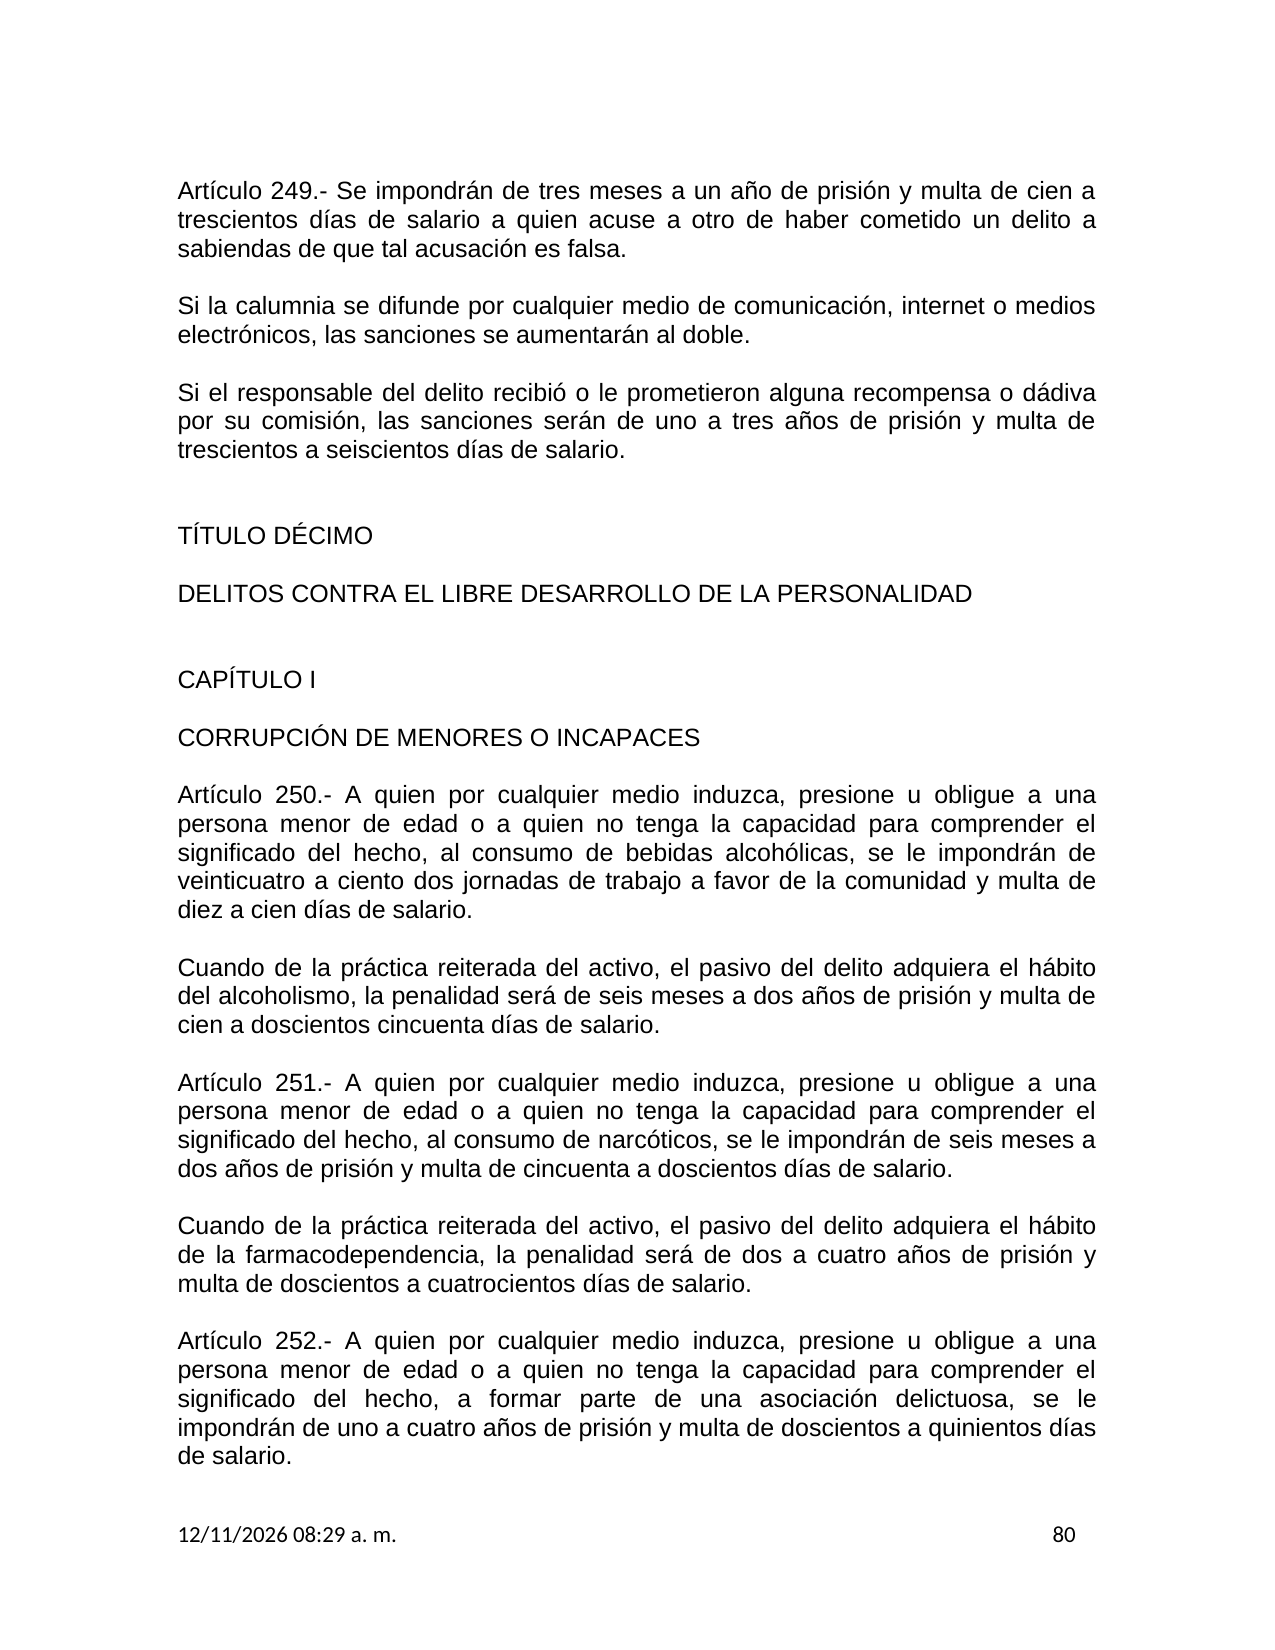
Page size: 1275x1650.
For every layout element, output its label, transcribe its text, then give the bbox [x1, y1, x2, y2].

text Si el responsable del delito recibió o le prometieron alguna recompensa o dádiva por su comisión, las sanciones serán de uno a tres años de prisión y multa de trescientos a seiscientos días de salario. [177, 378, 1098, 464]
text Artículo 249.- Se impondrán de tres meses a un año de prisión y multa de cien a trescientos días de salario a quien acuse a otro de haber cometido un delito a sabiendas de que tal acusación es falsa. [177, 176, 1098, 263]
text CORRUPCIÓN DE MENORES O INCAPACES [177, 723, 1098, 751]
text Artículo 250.- A quien por cualquier medio induzca, presione u obligue a una persona menor de edad o a quien no tenga la capacidad para comprender el significado del hecho, al consumo de bebidas alcohólicas, se le impondrán de veinticuatro a ciento dos jornadas de trabajo a favor de la comunidad y multa de diez a cien días de salario. [177, 780, 1098, 924]
text Si la calumnia se difunde por cualquier medio de comunicación, internet o medios electrónicos, las sanciones se aumentarán al doble. [177, 291, 1098, 349]
text Cuando de la práctica reiterada del activo, el pasivo del delito adquiera el hábito de la farmacodependencia, la penalidad será de dos a cuatro años de prisión y multa de doscientos a cuatrocientos días de salario. [177, 1211, 1098, 1298]
text Artículo 252.- A quien por cualquier medio induzca, presione u obligue a una persona menor de edad o a quien no tenga la capacidad para comprender el significado del hecho, a formar parte de una asociación delictuosa, se le impondrán de uno a cuatro años de prisión y multa de doscientos a quinientos días de salario. [177, 1326, 1098, 1470]
text TÍTULO DÉCIMO [177, 521, 1098, 550]
text DELITOS CONTRA EL LIBRE DESARROLLO DE LA PERSONALIDAD [177, 579, 1098, 608]
text Cuando de la práctica reiterada del activo, el pasivo del delito adquiera el hábito del alcoholismo, la penalidad será de seis meses a dos años de prisión y multa de cien a doscientos cincuenta días de salario. [177, 953, 1098, 1039]
text CAPÍTULO I [177, 665, 1098, 694]
text Artículo 251.- A quien por cualquier medio induzca, presione u obligue a una persona menor de edad o a quien no tenga la capacidad para comprender el significado del hecho, al consumo de narcóticos, se le impondrán de seis meses a dos años de prisión y multa de cincuenta a doscientos días de salario. [177, 1068, 1098, 1183]
